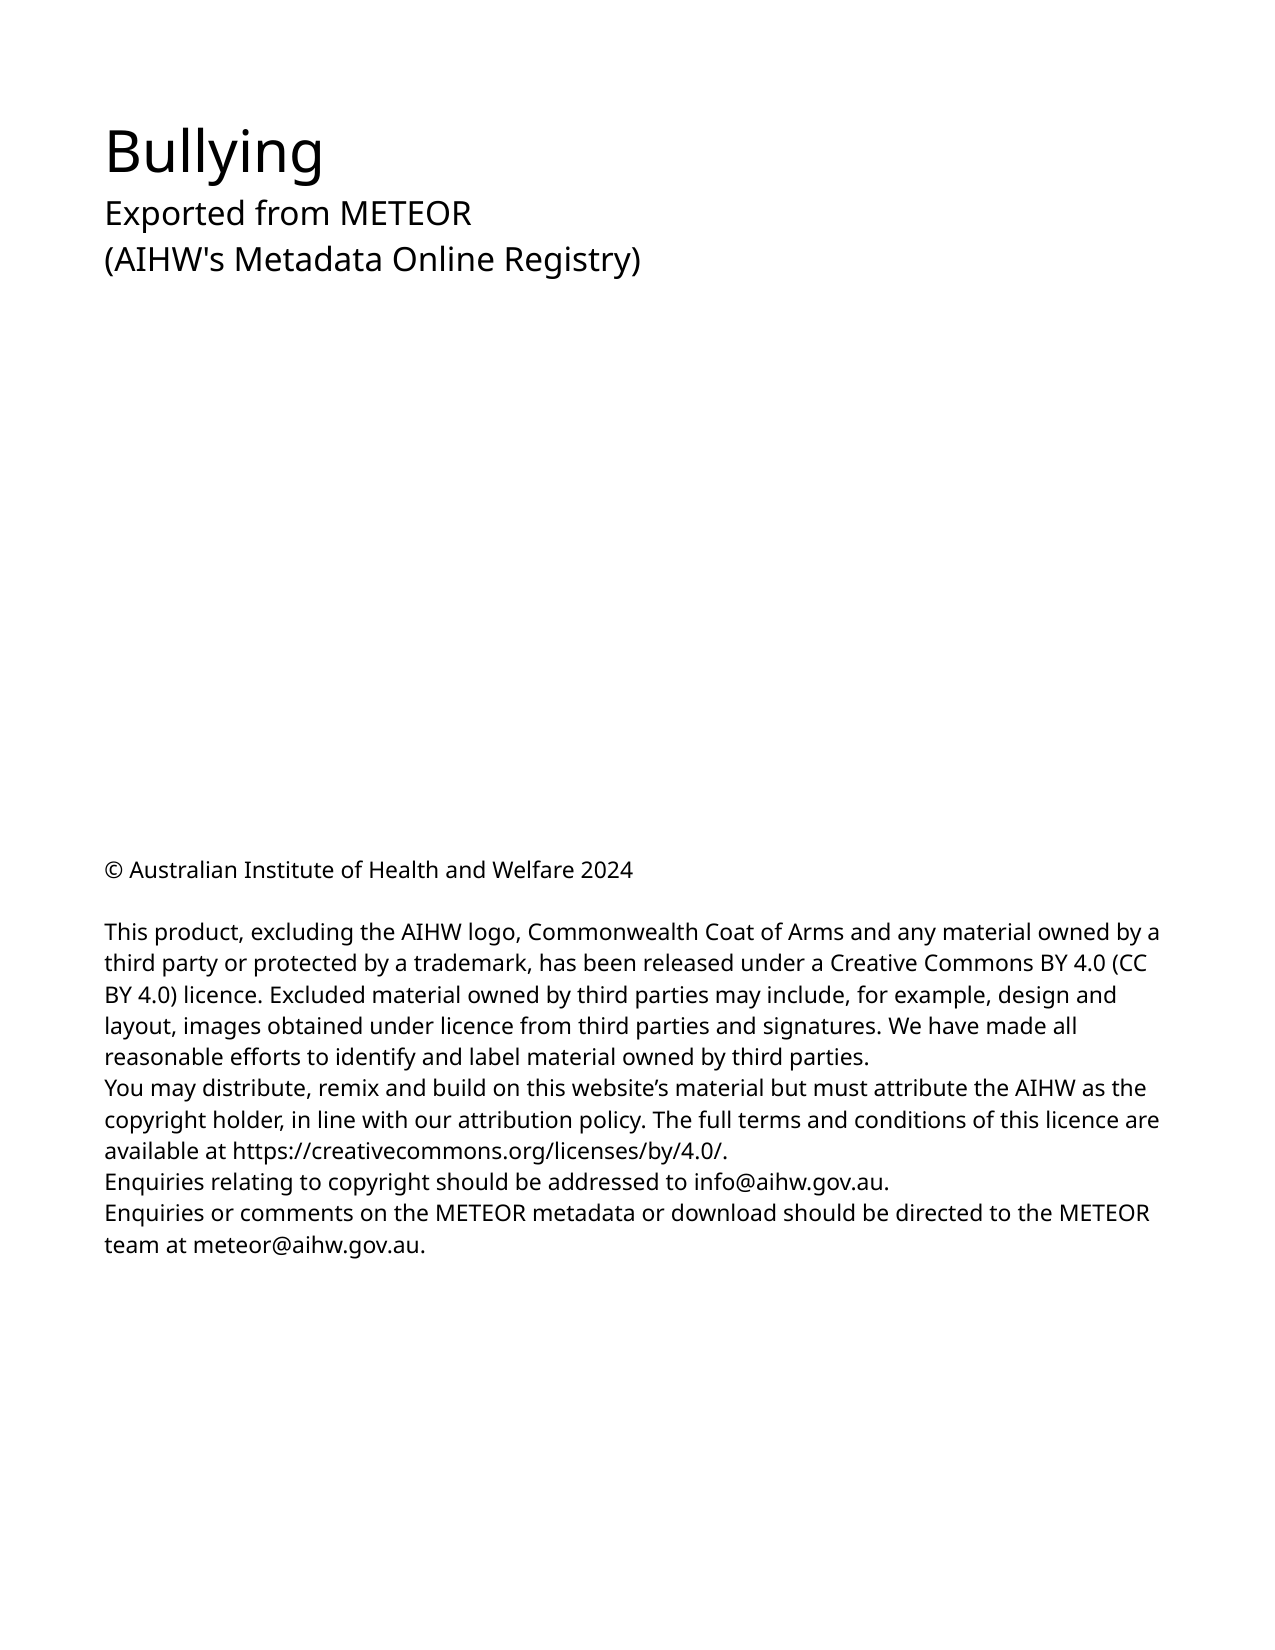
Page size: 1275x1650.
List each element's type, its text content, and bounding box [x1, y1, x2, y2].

text Enquiries or comments on the METEOR metadata or download should be directed to the METEOR team at meteor@aihw.gov.au. [104, 1197, 1171, 1260]
subtitle (AIHW's Metadata Online Registry) [104, 235, 1171, 281]
text This product, excluding the AIHW logo, Commonwealth Coat of Arms and any material owned by a third party or protected by a trademark, has been released under a Creative Commons BY 4.0 (CC BY 4.0) licence. Excluded material owned by third parties may include, for example, design and layout, images obtained under licence from third parties and signatures. We have made all reasonable efforts to identify and label material owned by third parties. [104, 916, 1171, 1072]
text You may distribute, remix and build on this website’s material but must attribute the AIHW as the copyright holder, in line with our attribution policy. The full terms and conditions of this licence are available at https://creativecommons.org/licenses/by/4.0/. [104, 1072, 1171, 1166]
text Enquiries relating to copyright should be addressed to info@aihw.gov.au. [104, 1166, 1171, 1197]
subtitle Exported from METEOR [104, 190, 1171, 235]
title Bullying [104, 110, 1171, 190]
text © Australian Institute of Health and Welfare 2024 [104, 854, 1171, 885]
